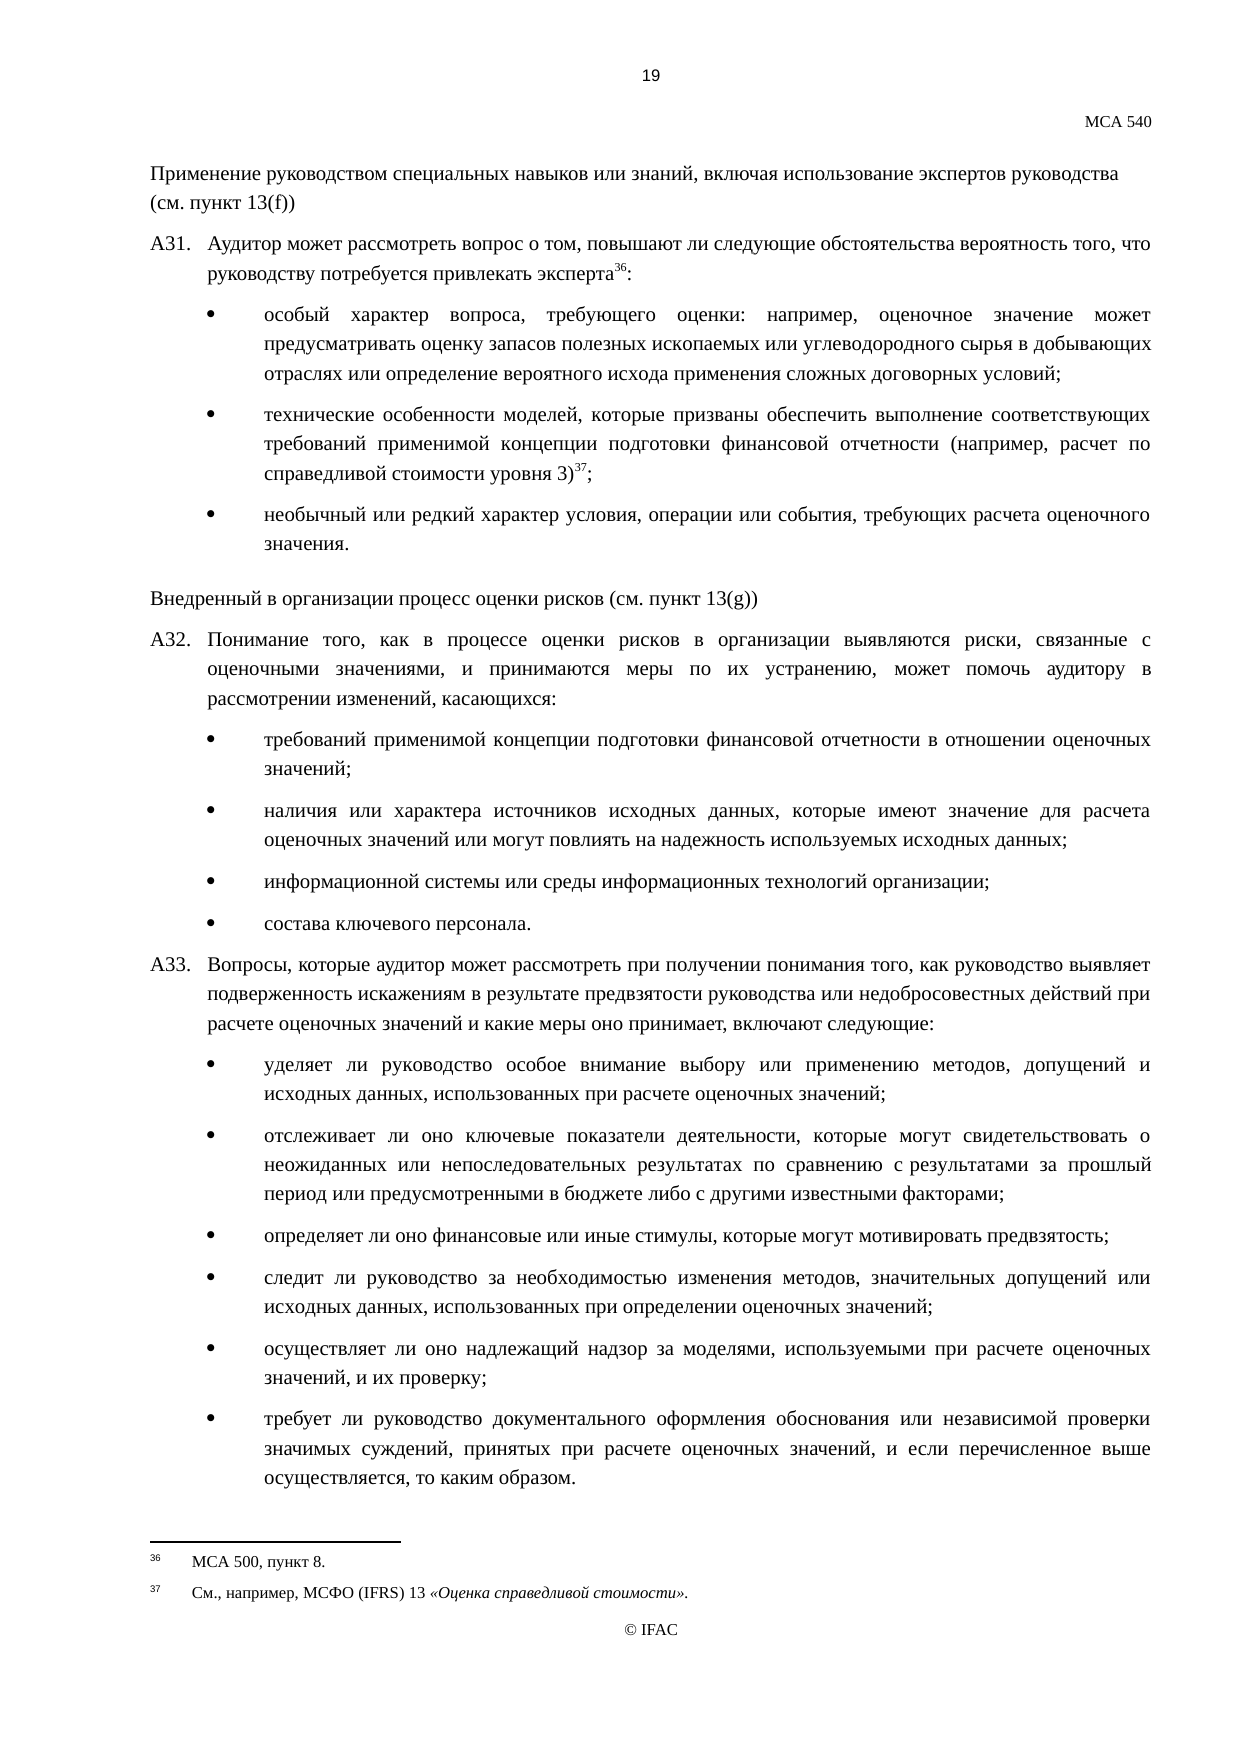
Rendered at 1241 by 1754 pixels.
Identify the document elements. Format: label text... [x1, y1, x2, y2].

text необычный или редкий характер условия, операции или события, требующих расчета оценочного значения. [207, 498, 1152, 557]
text технические особенности моделей, которые призваны обеспечить выполнение соответствующих требований применимой концепции подготовки финансовой отчетности (например, расчет по справедливой стоимости уровня 3); [207, 398, 1152, 486]
text уделяет ли руководство особое внимание выбору или применению методов, допущений и исходных данных, использованных при расчете оценочных значений; [207, 1048, 1152, 1107]
text определяет ли оно финансовые или иные стимулы, которые могут мотивировать предвзятость; [207, 1219, 1152, 1248]
text A33. Вопросы, которые аудитор может рассмотреть при получении понимания того, как руководство выявляет подверженность искажениям в результате предвзятости руководства или недобросовестных действий при расчете оценочных значений и какие меры оно принимает, включают следующие: [150, 948, 1152, 1036]
text особый характер вопроса, требующего оценки: например, оценочное значение может предусматривать оценку запасов полезных ископаемых или углеводородного сырья в добывающих отраслях или определение вероятного исхода применения сложных договорных условий; [207, 298, 1152, 386]
text информационной системы или среды информационных технологий организации; [207, 865, 1152, 894]
text осуществляет ли оно надлежащий надзор за моделями, используемыми при расчете оценочных значений, и их проверку; [207, 1332, 1152, 1390]
text требует ли руководство документального оформления обоснования или независимой проверки значимых суждений, принятых при расчете оценочных значений, и если перечисленное выше осуществляется, то каким образом. [207, 1402, 1152, 1490]
text следит ли руководство за необходимостью изменения методов, значительных допущений или исходных данных, использованных при определении оценочных значений; [207, 1261, 1152, 1319]
text наличия или характера источников исходных данных, которые имеют значение для расчета оценочных значений или могут повлиять на надежность используемых исходных данных; [207, 794, 1152, 852]
text A32. Понимание того, как в процессе оценки рисков в организации выявляются риски, связанные с оценочными значениями, и принимаются меры по их устранению, может помочь аудитору в рассмотрении изменений, касающихся: [150, 623, 1152, 711]
text Внедренный в организации процесс оценки рисков (см. пункт 13(g)) [150, 582, 1152, 611]
text требований применимой концепции подготовки финансовой отчетности в отношении оценочных значений; [207, 723, 1152, 782]
text состава ключевого персонала. [207, 907, 1152, 936]
text отслеживает ли оно ключевые показатели деятельности, которые могут свидетельствовать о неожиданных или непоследовательных результатах по сравнению с результатами за прошлый период или предусмотренными в бюджете либо с другими известными факторами; [207, 1119, 1152, 1207]
text A31. Аудитор может рассмотреть вопрос о том, повышают ли следующие обстоятельства вероятность того, что руководству потребуется привлекать эксперта: [150, 227, 1152, 286]
text Применение руководством специальных навыков или знаний, включая использование экспертов руководства (см. пункт 13(f)) [150, 157, 1152, 215]
